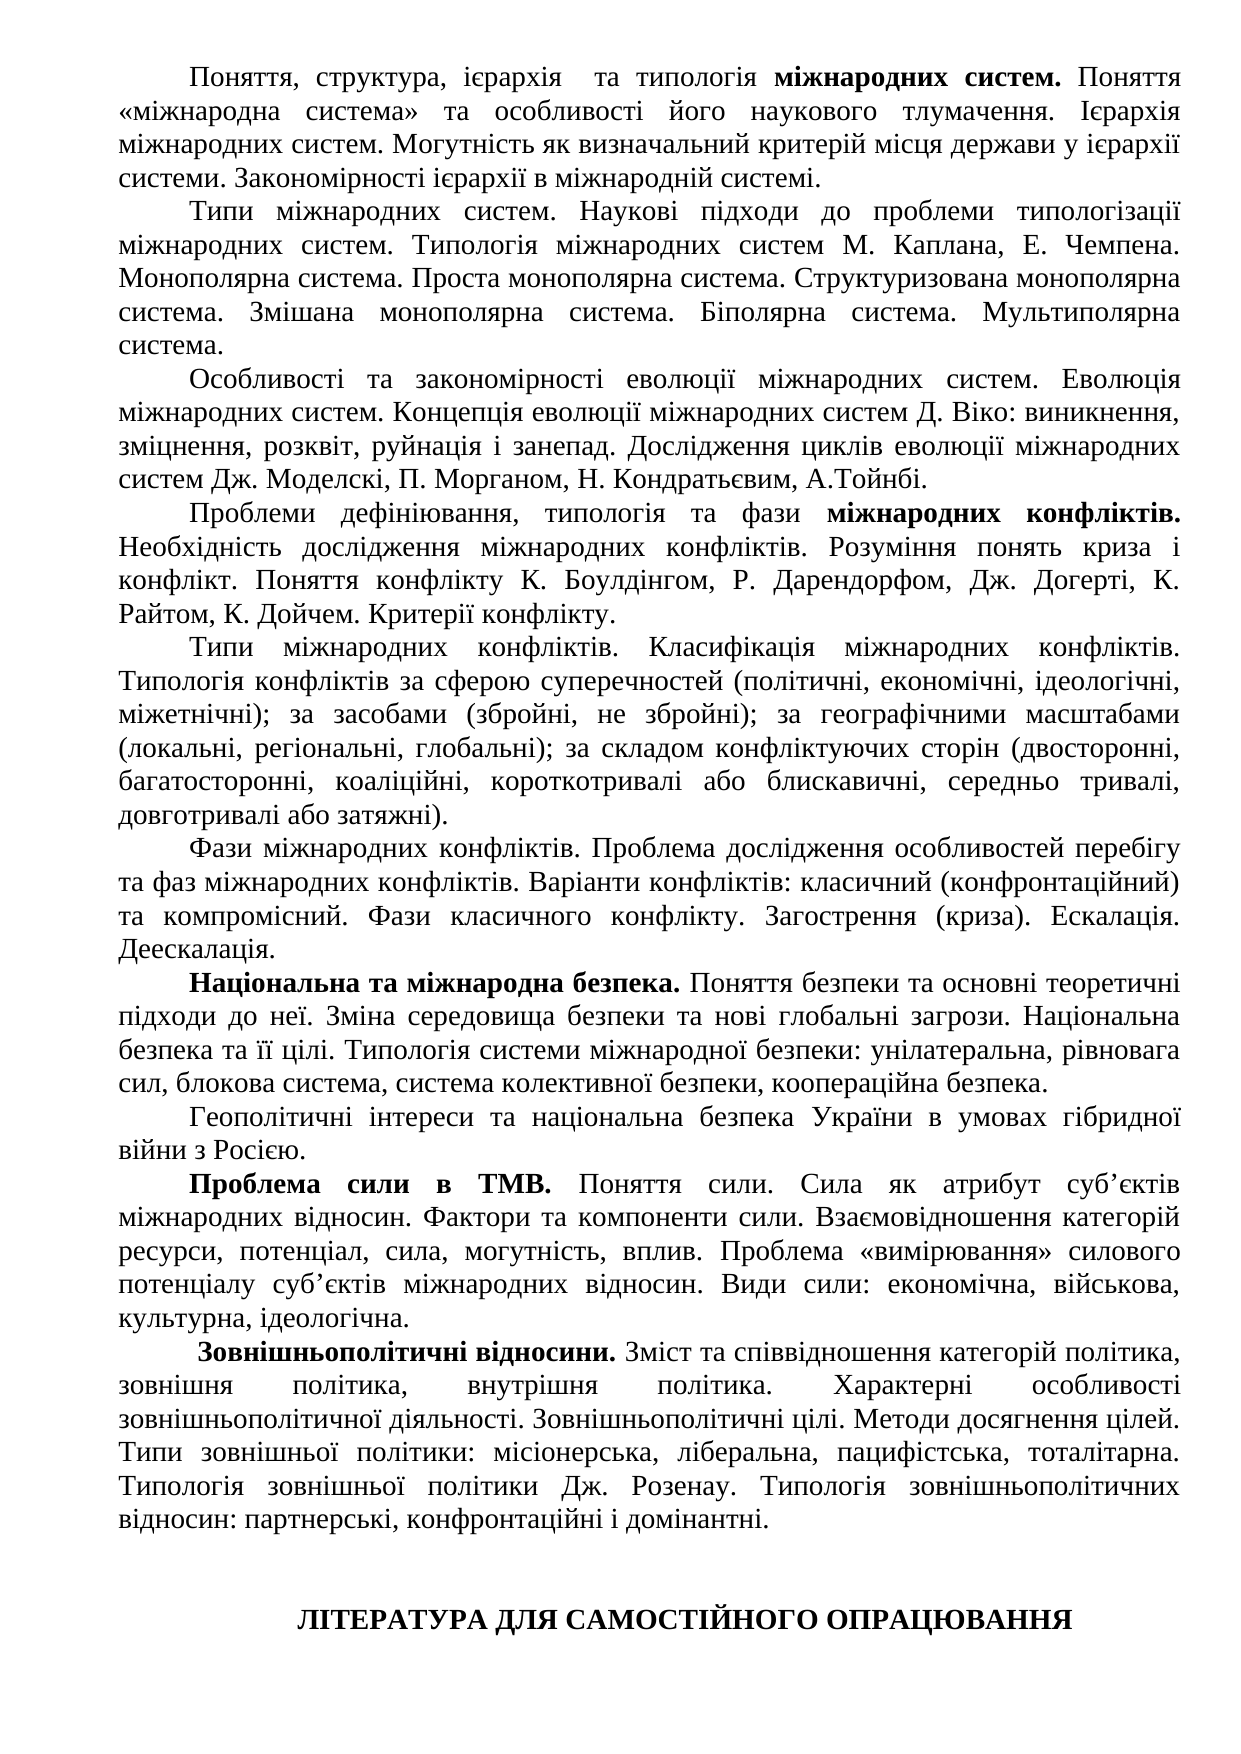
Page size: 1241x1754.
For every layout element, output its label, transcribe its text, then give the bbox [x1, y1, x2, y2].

subtitle Типи міжнародних конфліктів. Класифікація міжнародних конфліктів. Типологія конфліктів за сферою суперечностей (політичні, економічні, ідеологічні, міжетнічні); за засобами (збройні, не збройні); за географічними масштабами (локальні, регіональні, глобальні); за складом конфліктуючих сторін (двосторонні, багатосторонні, коаліційні, короткотривалі або блискавичні, середньо тривалі, довготривалі або затяжні). [118, 629, 1181, 831]
subtitle Геополітичні інтереси та національна безпека України в умовах гібридної війни з Росією. [118, 1099, 1181, 1166]
subtitle Проблема сили в ТМВ. Поняття сили. Сила як атрибут суб’єктів міжнародних відносин. Фактори та компоненти сили. Взаємовідношення категорій ресурси, потенціал, сила, могутність, вплив. Проблема «вимірювання» силового потенціалу суб’єктів міжнародних відносин. Види сили: економічна, військова, культурна, ідеологічна. [118, 1166, 1181, 1334]
subtitle ЛІТЕРАТУРА ДЛЯ САМОСТІЙНОГО ОПРАЦЮВАННЯ [118, 1602, 1181, 1636]
subtitle Поняття, структура, ієрархія та типологія міжнародних систем. Поняття «міжнародна система» та особливості його наукового тлумачення. Ієрархія міжнародних систем. Могутність як визначальний критерій місця держави у ієрархії системи. Закономірності ієрархії в міжнародній системі. [118, 59, 1181, 193]
subtitle Національна та міжнародна безпека. Поняття безпеки та основні теоретичні підходи до неї. Зміна середовища безпеки та нові глобальні загрози. Національна безпека та її цілі. Типологія системи міжнародної безпеки: унілатеральна, рівновага сил, блокова система, система колективної безпеки, коопераційна безпека. [118, 965, 1181, 1099]
subtitle Проблеми дефініювання, типологія та фази міжнародних конфліктів. Необхідність дослідження міжнародних конфліктів. Розуміння понять криза і конфлікт. Поняття конфлікту К. Боулдінгом, Р. Дарендорфом, Дж. Догерті, К. Райтом, К. Дойчем. Критерії конфлікту. [118, 495, 1181, 629]
subtitle Фази міжнародних конфліктів. Проблема дослідження особливостей перебігу та фаз міжнародних конфліктів. Варіанти конфліктів: класичний (конфронтаційний) та компромісний. Фази класичного конфлікту. Загострення (криза). Ескалація. Деескалація. [118, 831, 1181, 965]
subtitle Зовнішньополітичні відносини. Зміст та співвідношення категорій політика, зовнішня політика, внутрішня політика. Характерні особливості зовнішньополітичної діяльності. Зовнішньополітичні цілі. Методи досягнення цілей. Типи зовнішньої політики: місіонерська, ліберальна, пацифістська, тоталітарна. Типологія зовнішньої політики Дж. Розенау. Типологія зовнішньополітичних відносин: партнерські, конфронтаційні і домінантні. [118, 1334, 1181, 1535]
subtitle Особливості та закономірності еволюції міжнародних систем. Еволюція міжнародних систем. Концепція еволюції міжнародних систем Д. Віко: виникнення, зміцнення, розквіт, руйнація і занепад. Дослідження циклів еволюції міжнародних систем Дж. Моделскі, П. Морганом, Н. Кондратьєвим, А.Тойнбі. [118, 361, 1181, 495]
subtitle Типи міжнародних систем. Наукові підходи до проблеми типологізації міжнародних систем. Типологія міжнародних систем М. Каплана, Е. Чемпена. Монополярна система. Проста монополярна система. Структуризована монополярна система. Змішана монополярна система. Біполярна система. Мультиполярна система. [118, 193, 1181, 361]
